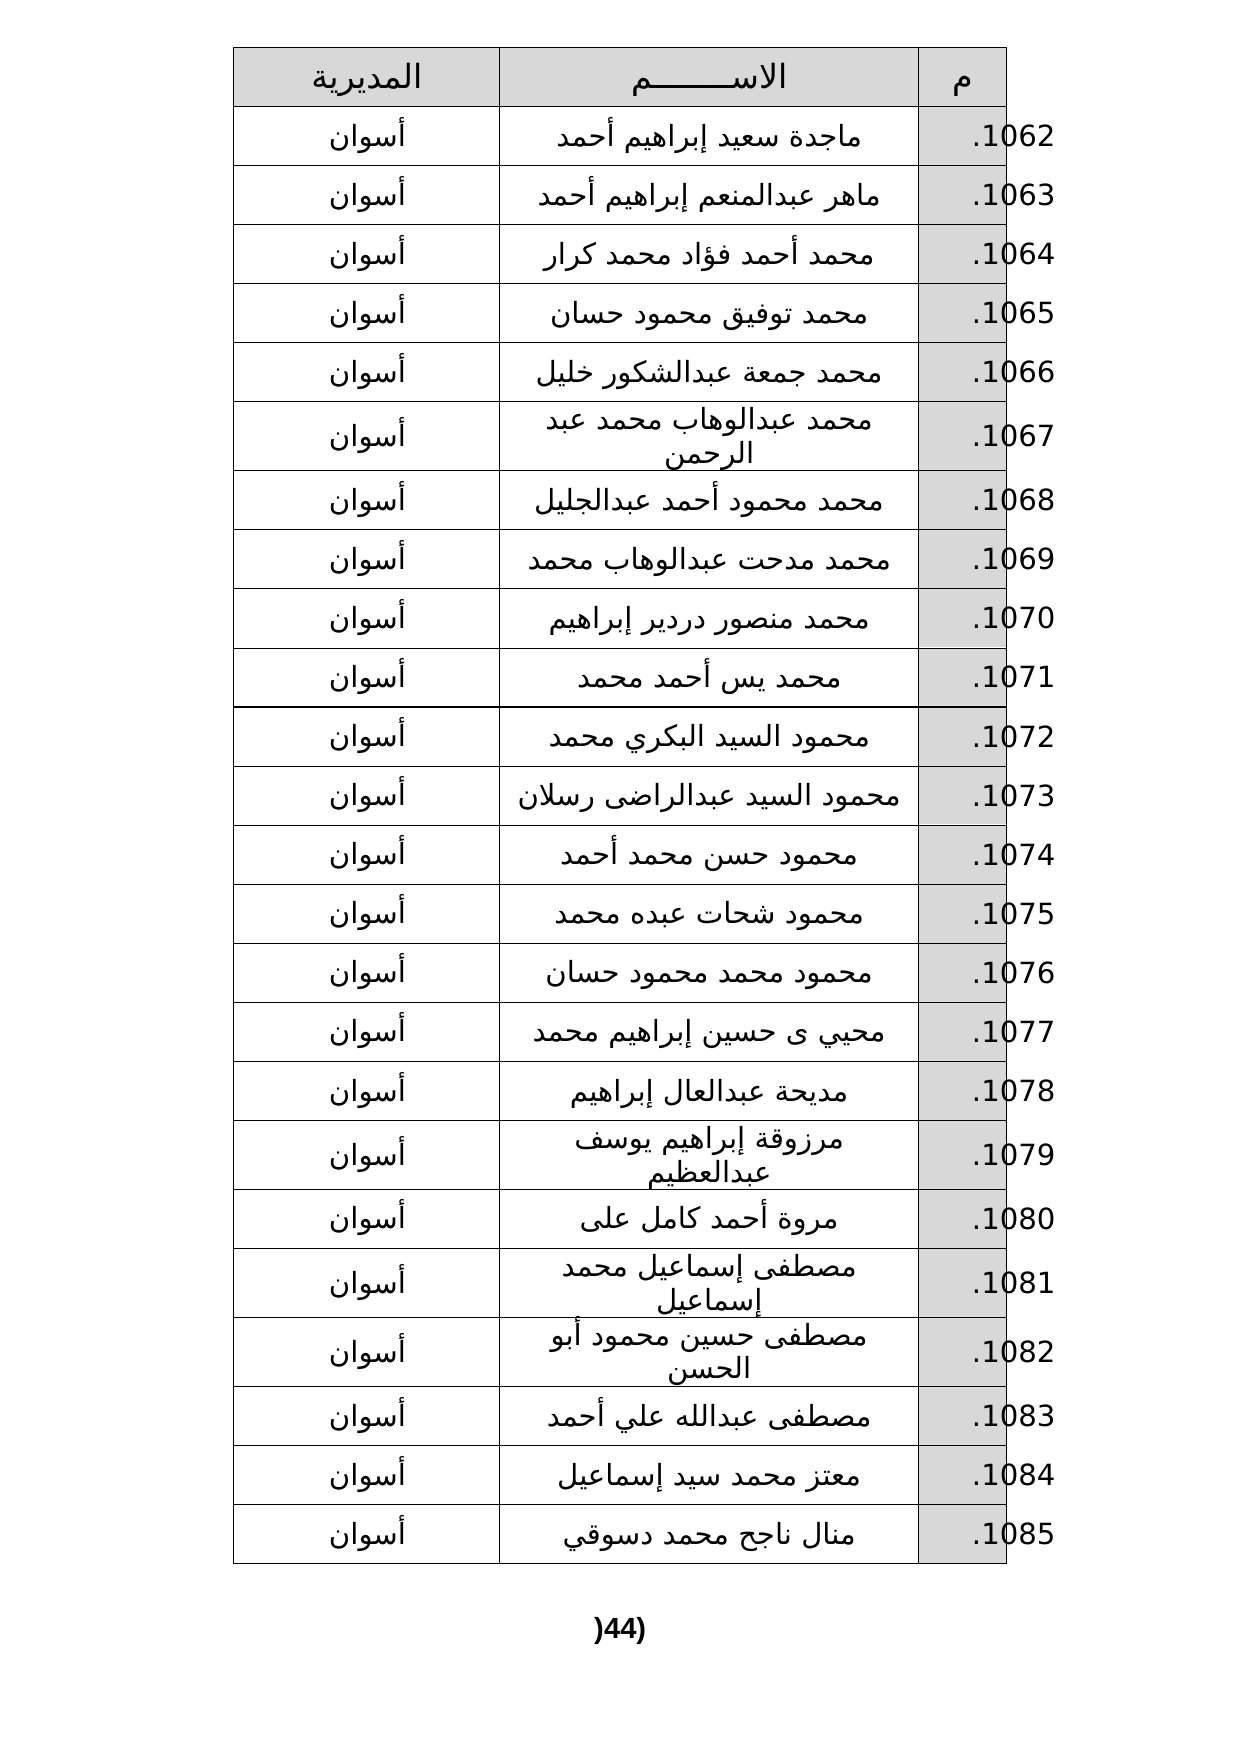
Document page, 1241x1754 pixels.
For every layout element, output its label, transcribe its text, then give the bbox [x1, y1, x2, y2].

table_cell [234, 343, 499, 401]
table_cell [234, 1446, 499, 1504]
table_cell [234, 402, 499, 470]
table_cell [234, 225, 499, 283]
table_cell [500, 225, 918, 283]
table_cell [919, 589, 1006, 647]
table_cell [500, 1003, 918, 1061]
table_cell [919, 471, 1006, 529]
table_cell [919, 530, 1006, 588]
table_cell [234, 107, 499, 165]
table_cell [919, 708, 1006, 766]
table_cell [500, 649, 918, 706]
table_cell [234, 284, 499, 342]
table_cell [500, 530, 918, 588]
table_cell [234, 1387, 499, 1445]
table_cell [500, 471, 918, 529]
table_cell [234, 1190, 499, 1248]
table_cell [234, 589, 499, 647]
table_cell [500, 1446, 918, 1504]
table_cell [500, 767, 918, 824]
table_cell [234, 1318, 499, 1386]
table_header م [919, 48, 1006, 106]
table_header المديرية [234, 48, 499, 106]
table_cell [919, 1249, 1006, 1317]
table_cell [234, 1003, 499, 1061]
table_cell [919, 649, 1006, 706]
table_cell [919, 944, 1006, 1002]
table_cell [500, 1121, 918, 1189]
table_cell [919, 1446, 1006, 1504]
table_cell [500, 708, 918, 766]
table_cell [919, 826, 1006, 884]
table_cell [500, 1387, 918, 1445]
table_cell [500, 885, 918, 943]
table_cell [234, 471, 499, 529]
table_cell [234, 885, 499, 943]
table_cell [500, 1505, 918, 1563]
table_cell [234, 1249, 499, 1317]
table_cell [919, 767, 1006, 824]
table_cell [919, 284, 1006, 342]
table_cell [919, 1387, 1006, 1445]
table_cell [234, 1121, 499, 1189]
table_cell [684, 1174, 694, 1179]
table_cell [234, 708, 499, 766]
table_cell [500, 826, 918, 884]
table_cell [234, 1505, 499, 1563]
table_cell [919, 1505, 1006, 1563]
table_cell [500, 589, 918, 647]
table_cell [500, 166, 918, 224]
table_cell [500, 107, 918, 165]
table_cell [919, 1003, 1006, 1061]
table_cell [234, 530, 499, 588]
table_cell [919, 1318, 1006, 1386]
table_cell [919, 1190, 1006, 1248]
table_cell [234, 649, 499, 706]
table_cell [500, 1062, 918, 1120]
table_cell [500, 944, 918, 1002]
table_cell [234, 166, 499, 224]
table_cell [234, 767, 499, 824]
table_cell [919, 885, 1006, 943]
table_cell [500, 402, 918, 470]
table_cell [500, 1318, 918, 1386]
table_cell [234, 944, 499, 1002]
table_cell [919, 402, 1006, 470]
table_header الاســــــــم [500, 48, 918, 106]
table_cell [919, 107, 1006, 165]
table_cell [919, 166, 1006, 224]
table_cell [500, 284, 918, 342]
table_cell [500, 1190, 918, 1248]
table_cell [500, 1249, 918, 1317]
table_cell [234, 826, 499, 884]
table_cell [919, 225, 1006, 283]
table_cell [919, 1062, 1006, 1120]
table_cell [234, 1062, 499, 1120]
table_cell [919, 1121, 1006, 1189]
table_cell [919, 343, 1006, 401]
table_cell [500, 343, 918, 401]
